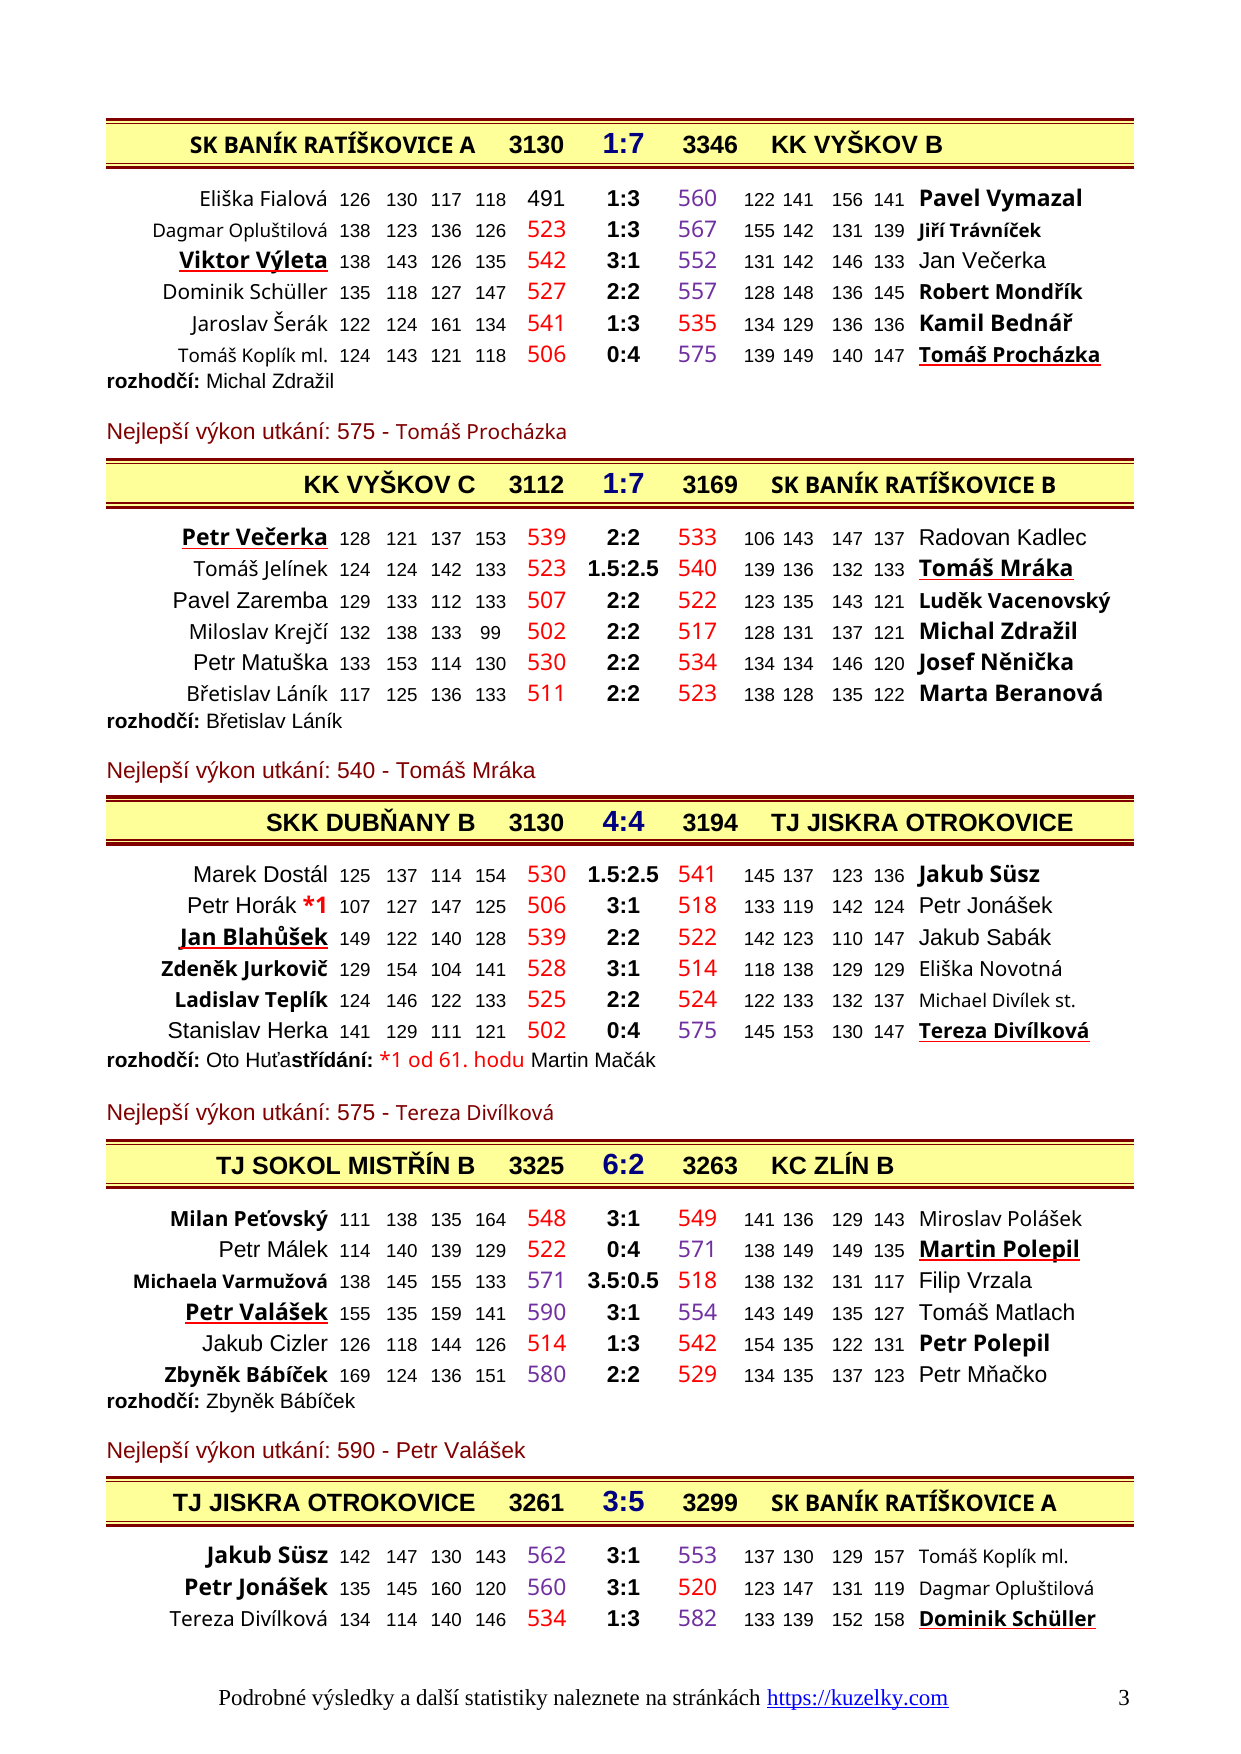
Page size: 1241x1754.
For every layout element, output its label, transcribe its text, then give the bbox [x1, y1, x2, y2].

text Eliška Fialová 126 130 117 118 491 1:3 560 122 141 156 141 Pavel Vymazal [106, 181, 1134, 213]
text SKK Dubňany B 3130 4:4 3194 TJ Jiskra Otrokovice [106, 802, 1134, 839]
text Petr Matuška 133 153 114 130 530 2:2 534 134 134 146 120 Josef Něnička [106, 646, 1134, 677]
text Jaroslav Šerák 122 124 161 134 541 1:3 535 134 129 136 136 Kamil Bednář [106, 306, 1134, 338]
text rozhodčí: Břetislav Láník [106, 709, 1134, 733]
text SK Baník Ratíškovice A 3130 1:7 3346 KK Vyškov B [106, 124, 1134, 163]
text Ladislav Teplík 124 146 122 133 525 2:2 524 122 133 132 137 Michael Divílek st. [106, 983, 1134, 1014]
text Jakub Cizler 126 118 144 126 514 1:3 542 154 135 122 131 Petr Polepil [106, 1327, 1134, 1358]
text Tomáš Koplík ml. 124 143 121 118 506 0:4 575 139 149 140 147 Tomáš Procházka [106, 338, 1134, 369]
text Jakub Süsz 142 147 130 143 562 3:1 553 137 130 129 157 Tomáš Koplík ml. [106, 1539, 1134, 1571]
text Zbyněk Bábíček 169 124 136 151 580 2:2 529 134 135 137 123 Petr Mňačko [106, 1358, 1134, 1389]
text Tomáš Jelínek 124 124 142 133 523 1.5:2.5 540 139 136 132 133 Tomáš Mráka [106, 552, 1134, 584]
text Petr Málek 114 140 139 129 522 0:4 571 138 149 149 135 Martin Polepil [106, 1233, 1134, 1264]
text KK Vyškov C 3112 1:7 3169 SK Baník Ratíškovice B [106, 464, 1134, 502]
text Milan Peťovský 111 138 135 164 548 3:1 549 141 136 129 143 Miroslav Polášek [106, 1202, 1134, 1233]
text Michaela Varmužová 138 145 155 133 571 3.5:0.5 518 138 132 131 117 Filip Vrzala [106, 1264, 1134, 1295]
text Petr Valášek 155 135 159 141 590 3:1 554 143 149 135 127 Tomáš Matlach [106, 1295, 1134, 1327]
text Pavel Zaremba 129 133 112 133 507 2:2 522 123 135 143 121 Luděk Vacenovský [106, 584, 1134, 615]
text rozhodčí: Oto Huťastřídání: *1 od 61. hodu Martin Mačák [106, 1046, 1134, 1074]
text Nejlepší výkon utkání: 575 - Tomáš Procházka [106, 417, 1134, 445]
text Jan Blahůšek 149 122 140 128 539 2:2 522 142 123 110 147 Jakub Sabák [106, 921, 1134, 952]
text rozhodčí: Zbyněk Bábíček [106, 1389, 1134, 1413]
text Břetislav Láník 117 125 136 133 511 2:2 523 138 128 135 122 Marta Beranová [106, 677, 1134, 709]
text Viktor Výleta 138 143 126 135 542 3:1 552 131 142 146 133 Jan Večerka [106, 244, 1134, 275]
text TJ Sokol Mistřín B 3325 6:2 3263 KC Zlín B [106, 1145, 1134, 1183]
text Miloslav Krejčí 132 138 133 99 502 2:2 517 128 131 137 121 Michal Zdražil [106, 615, 1134, 646]
text Petr Horák *1 107 127 147 125 506 3:1 518 133 119 142 124 Petr Jonášek [106, 889, 1134, 921]
text Petr Večerka 128 121 137 153 539 2:2 533 106 143 147 137 Radovan Kadlec [106, 521, 1134, 552]
text Dagmar Opluštilová 138 123 136 126 523 1:3 567 155 142 131 139 Jiří Trávníček [106, 213, 1134, 244]
text Petr Jonášek 135 145 160 120 560 3:1 520 123 147 131 119 Dagmar Opluštilová [106, 1571, 1134, 1602]
text TJ Jiskra Otrokovice 3261 3:5 3299 SK Baník Ratíškovice A [106, 1482, 1134, 1521]
text rozhodčí: Michal Zdražil [106, 369, 1134, 393]
text Nejlepší výkon utkání: 575 - Tereza Divílková [106, 1098, 1134, 1126]
text Tereza Divílková 134 114 140 146 534 1:3 582 133 139 152 158 Dominik Schüller [106, 1602, 1134, 1633]
text Marek Dostál 125 137 114 154 530 1.5:2.5 541 145 137 123 136 Jakub Süsz [106, 858, 1134, 889]
text Dominik Schüller 135 118 127 147 527 2:2 557 128 148 136 145 Robert Mondřík [106, 275, 1134, 306]
text Stanislav Herka 141 129 111 121 502 0:4 575 145 153 130 147 Tereza Divílková [106, 1014, 1134, 1046]
text Nejlepší výkon utkání: 590 - Petr Valášek [106, 1437, 1134, 1463]
text Zdeněk Jurkovič 129 154 104 141 528 3:1 514 118 138 129 129 Eliška Novotná [106, 952, 1134, 983]
text Nejlepší výkon utkání: 540 - Tomáš Mráka [106, 757, 1134, 783]
